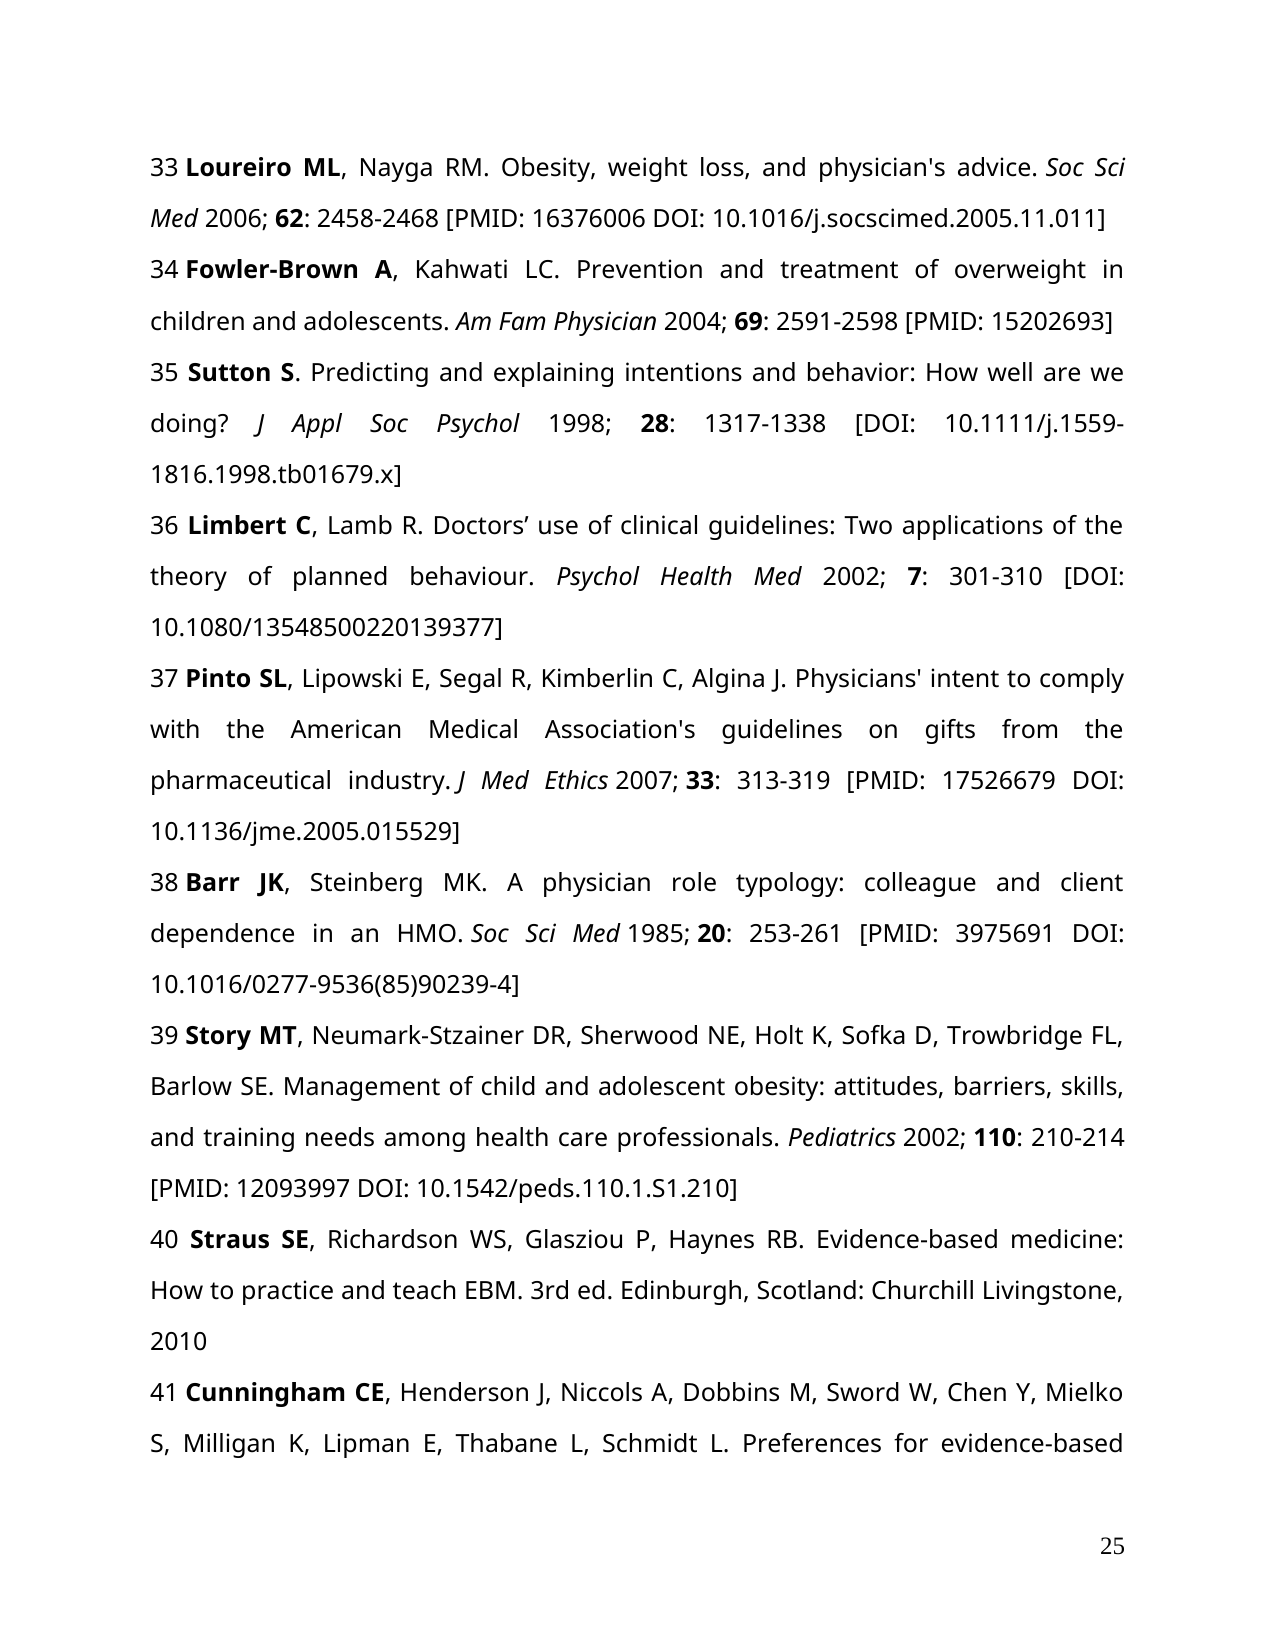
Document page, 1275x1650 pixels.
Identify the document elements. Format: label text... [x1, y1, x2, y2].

text 39 Story MT, Neumark-Stzainer DR, Sherwood NE, Holt K, Sofka D, Trowbridge FL, Barlow SE. Management of child and adolescent obesity: attitudes, barriers, skills, and training needs among health care professionals. Pediatrics 2002; 110: 210-214 [PMID: 12093997 DOI: 10.1542/peds.110.1.S1.210] [150, 1018, 1125, 1205]
text 33 Loureiro ML, Nayga RM. Obesity, weight loss, and physician's advice. Soc Sci Med 2006; 62: 2458-2468 [PMID: 16376006 DOI: 10.1016/j.socscimed.2005.11.011] [150, 150, 1125, 235]
text 34 Fowler-Brown A, Kahwati LC. Prevention and treatment of overweight in children and adolescents. Am Fam Physician 2004; 69: 2591-2598 [PMID: 15202693] [150, 252, 1125, 337]
text 36 Limbert C, Lamb R. Doctors’ use of clinical guidelines: Two applications of the theory of planned behaviour. Psychol Health Med 2002; 7: 301-310 [DOI: 10.1080/13548500220139377] [150, 507, 1125, 643]
text 40 Straus SE, Richardson WS, Glasziou P, Haynes RB. Evidence-based medicine: How to practice and teach EBM. 3rd ed. Edinburgh, Scotland: Churchill Livingstone, 2010 [150, 1222, 1125, 1358]
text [150, 1375, 1125, 1460]
text 37 Pinto SL, Lipowski E, Segal R, Kimberlin C, Algina J. Physicians' intent to comply with the American Medical Association's guidelines on gifts from the pharmaceutical industry. J Med Ethics 2007; 33: 313-319 [PMID: 17526679 DOI: 10.1136/jme.2005.015529] [150, 660, 1125, 848]
text 38 Barr JK, Steinberg MK. A physician role typology: colleague and client dependence in an HMO. Soc Sci Med 1985; 20: 253-261 [PMID: 3975691 DOI: 10.1016/0277-9536(85)90239-4] [150, 864, 1125, 1001]
text 35 Sutton S. Predicting and explaining intentions and behavior: How well are we doing? J Appl Soc Psychol 1998; 28: 1317-1338 [DOI: 10.1111/j.1559-1816.1998.tb01679.x] [150, 354, 1125, 490]
